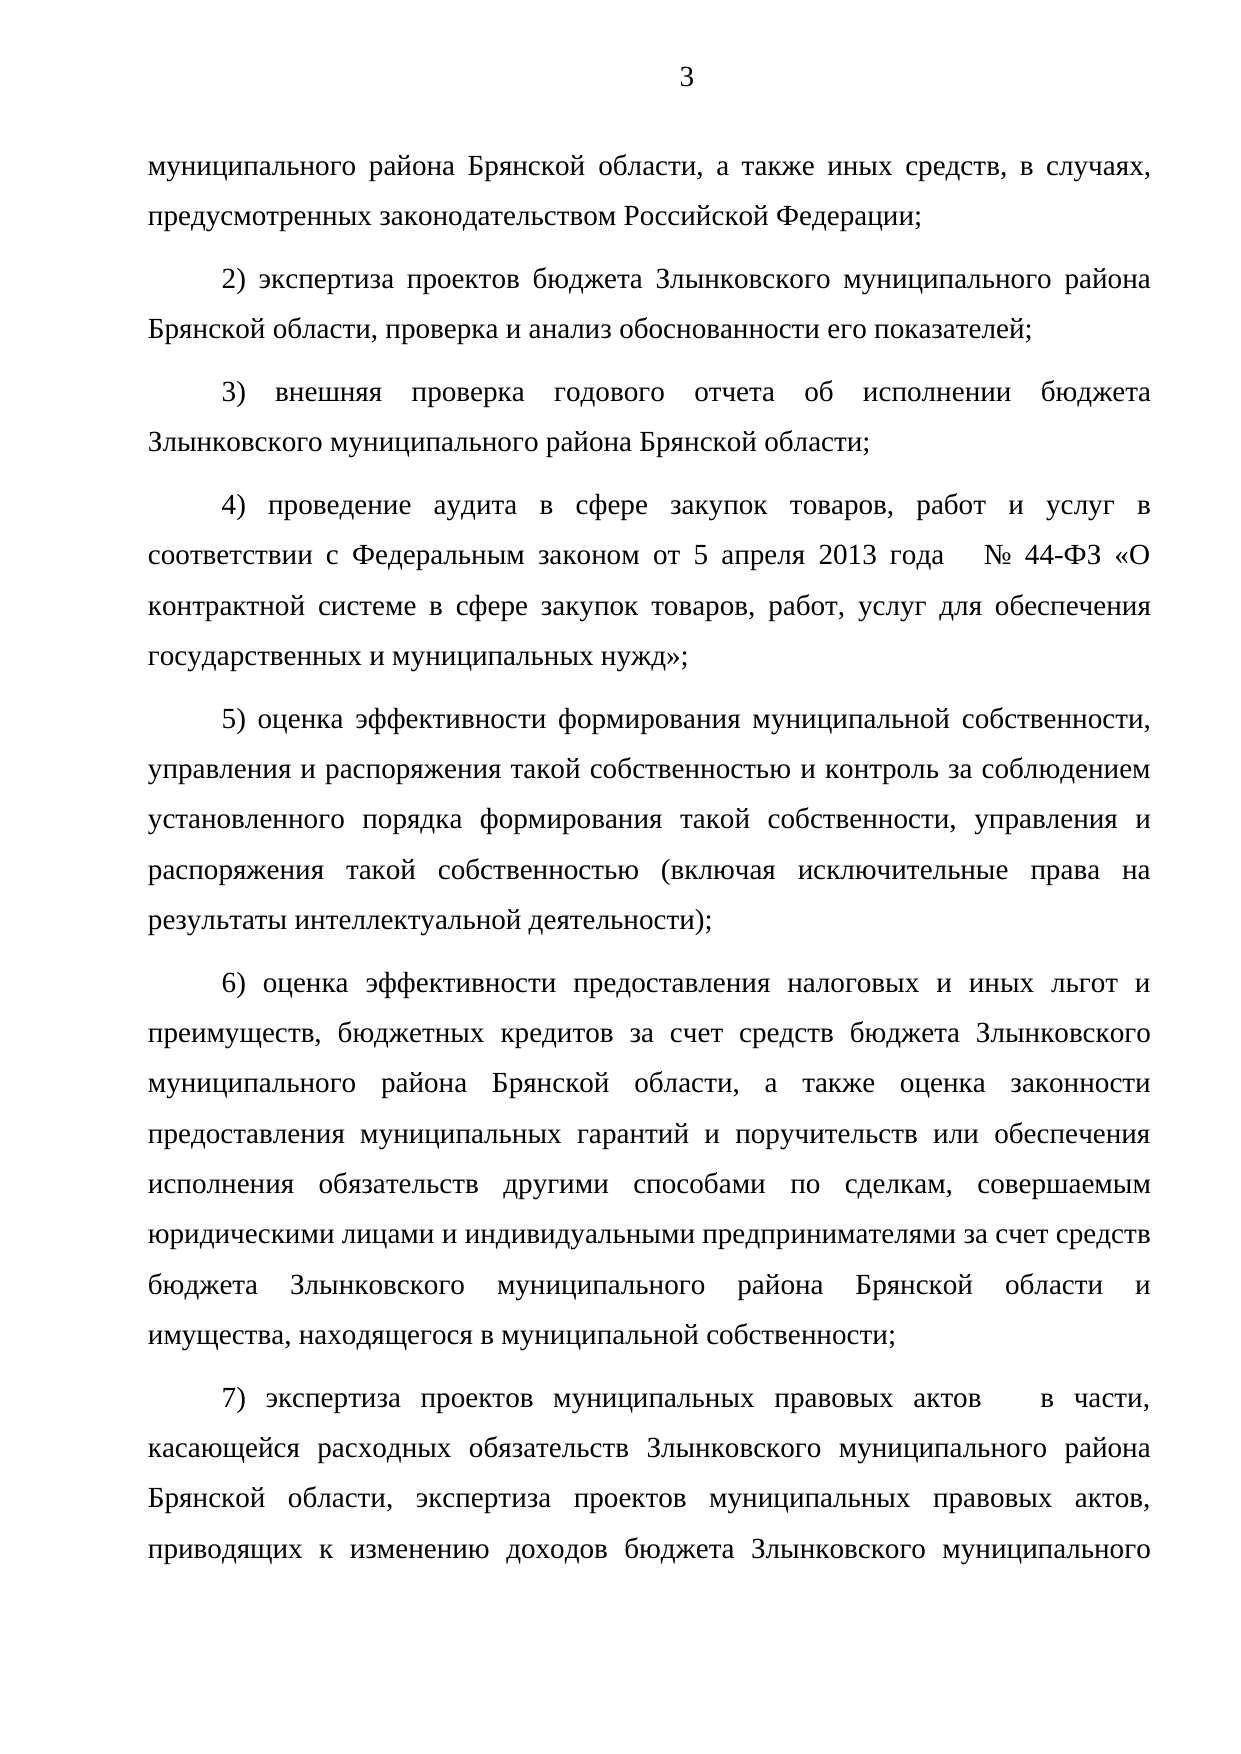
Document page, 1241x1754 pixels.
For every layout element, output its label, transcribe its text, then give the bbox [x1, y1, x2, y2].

text 3) внешняя проверка годового отчета об исполнении бюджета Злынковского муниципального района Брянской области; [148, 374, 1152, 458]
text 4) проведение аудита в сфере закупок товаров, работ и услуг в соответствии с Федеральным законом от 5 апреля 2013 года № 44-ФЗ «О контрактной системе в сфере закупок товаров, работ, услуг для обеспечения государственных и муниципальных нужд»; [148, 487, 1152, 672]
text 6) оценка эффективности предоставления налоговых и иных льгот и преимуществ, бюджетных кредитов за счет средств бюджета Злынковского муниципального района Брянской области, а также оценка законности предоставления муниципальных гарантий и поручительств или обеспечения исполнения обязательств другими способами по сделкам, совершаемым юридическими лицами и индивидуальными предпринимателями за счет средств бюджета Злынковского муниципального района Брянской области и имущества, находящегося в муниципальной собственности; [148, 965, 1152, 1351]
text 5) оценка эффективности формирования муниципальной собственности, управления и распоряжения такой собственностью и контроль за соблюдением установленного порядка формирования такой собственности, управления и распоряжения такой собственностью (включая исключительные права на результаты интеллектуальной деятельности); [148, 701, 1152, 936]
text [148, 148, 1152, 232]
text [148, 1380, 1152, 1564]
text 2) экспертиза проектов бюджета Злынковского муниципального района Брянской области, проверка и анализ обоснованности его показателей; [148, 261, 1152, 345]
